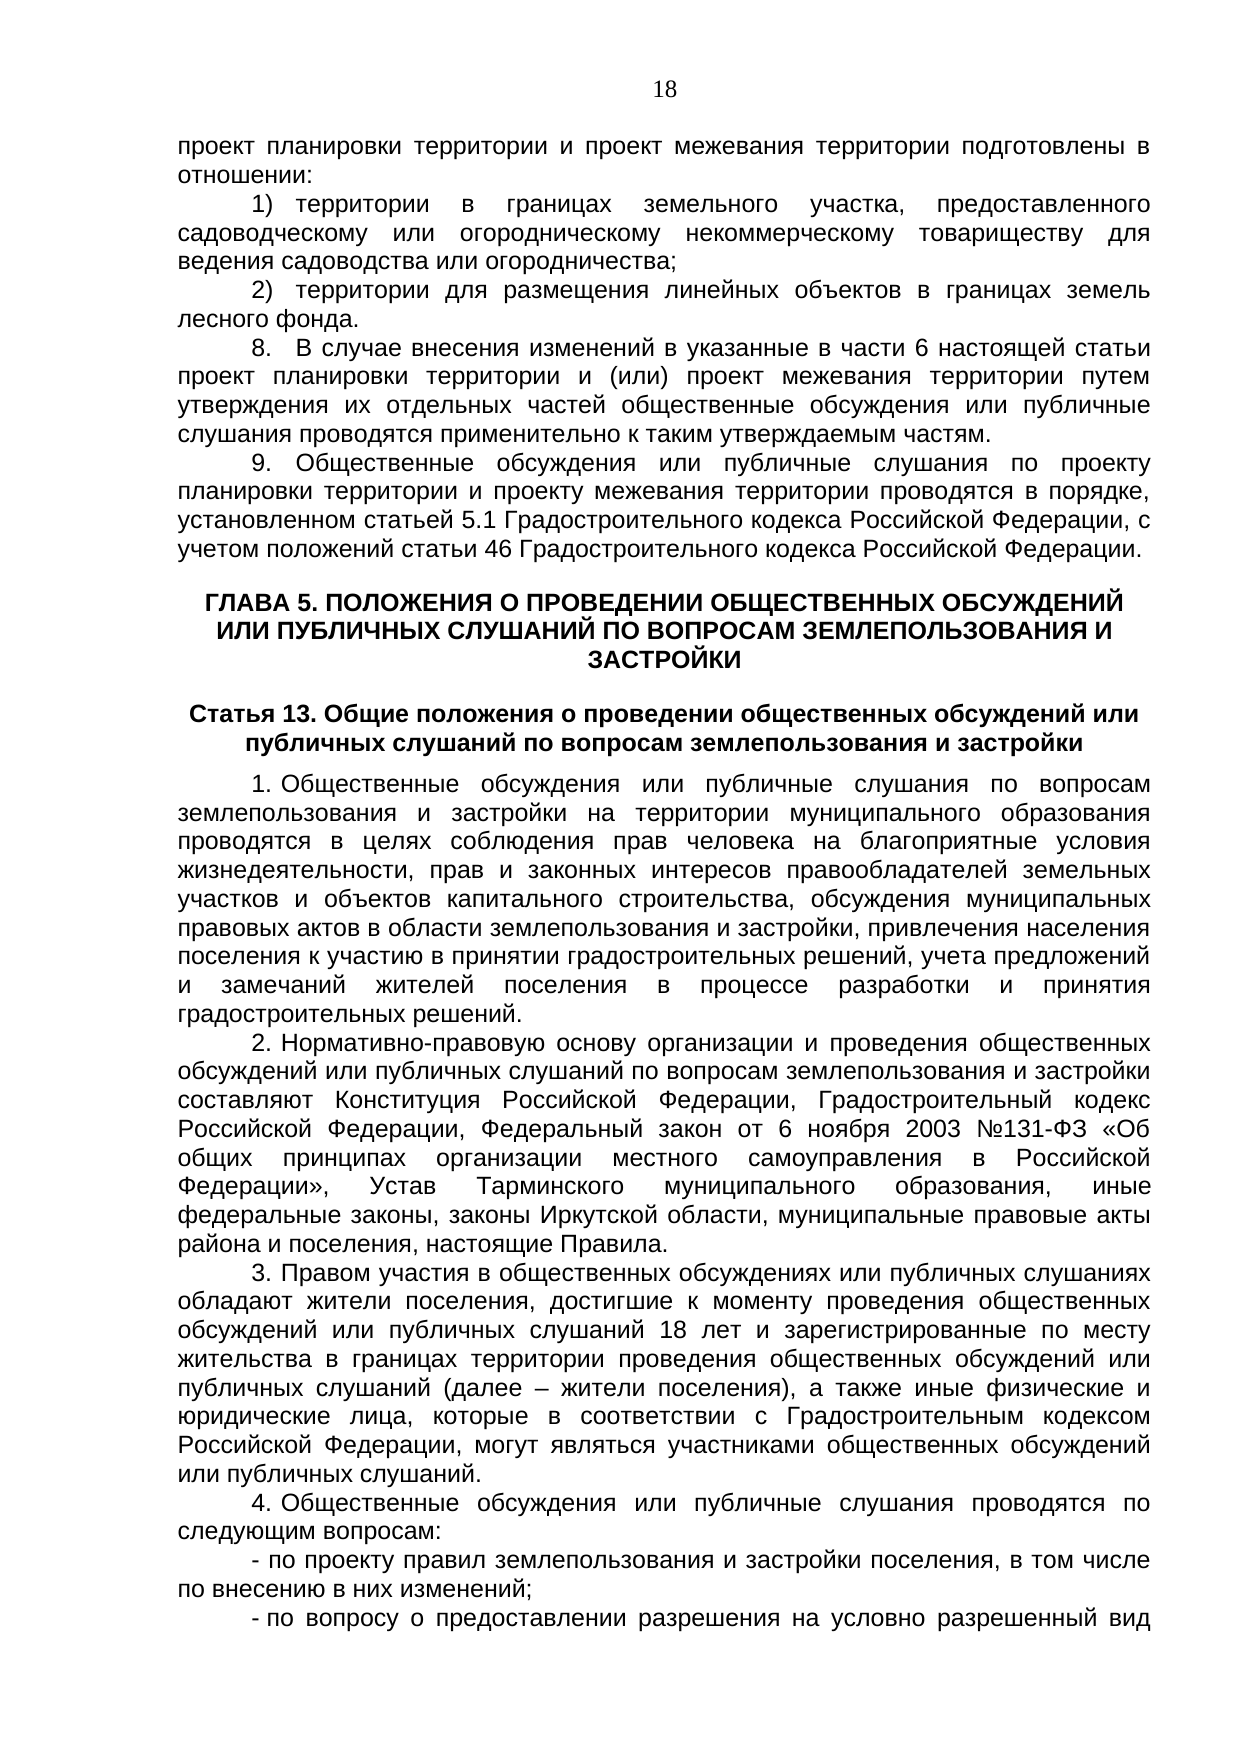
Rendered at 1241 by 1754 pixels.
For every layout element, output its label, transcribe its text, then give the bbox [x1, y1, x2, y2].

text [177, 1602, 1152, 1631]
list Нормативно-правовую основу организации и проведения общественных обсуждений или публичных слушаний по вопросам землепользования и застройки составляют Конституция Российской Федерации, Градостроительный кодекс Российской Федерации, Федеральный закон от 6 ноября 2003 №131-ФЗ «Об общих принципах организации местного самоуправления в Российской Федерации», Устав Тарминского муниципального образования, иные федеральные законы, законы Иркутской области, муниципальные правовые акты района и поселения, настоящие Правила. [177, 1027, 1152, 1257]
text ГЛАВА 5. ПОЛОЖЕНИЯ О ПРОВЕДЕНИИ ОБЩЕСТВЕННЫХ ОБСУЖДЕНИЙ ИЛИ ПУБЛИЧНЫХ СЛУШАНИЙ ПО ВОПРОСАМ ЗЕМЛЕПОЛЬЗОВАНИЯ И ЗАСТРОЙКИ [177, 587, 1152, 674]
list территории в границах земельного участка, предоставленного садоводческому или огородническому некоммерческому товариществу для ведения садоводства или огородничества; [177, 189, 1152, 275]
list Общественные обсуждения или публичные слушания проводятся по следующим вопросам: [177, 1487, 1152, 1545]
text - по проекту правил землепользования и застройки поселения, в том числе по внесению в них изменений; [177, 1545, 1152, 1602]
list Общественные обсуждения или публичные слушания по проекту планировки территории и проекту межевания территории проводятся в порядке, установленном статьей 5.1 Градостроительного кодекса Российской Федерации, с учетом положений статьи 46 Градостроительного кодекса Российской Федерации. [177, 447, 1152, 562]
list В случае внесения изменений в указанные в части 6 настоящей статьи проект планировки территории и (или) проект межевания территории путем утверждения их отдельных частей общественные обсуждения или публичные слушания проводятся применительно к таким утверждаемым частям. [177, 332, 1152, 447]
list территории для размещения линейных объектов в границах земель лесного фонда. [177, 275, 1152, 332]
text Статья 13. Общие положения о проведении общественных обсуждений или публичных слушаний по вопросам землепользования и застройки [177, 699, 1152, 756]
list Общественные обсуждения или публичные слушания по вопросам землепользования и застройки на территории муниципального образования проводятся в целях соблюдения прав человека на благоприятные условия жизнедеятельности, прав и законных интересов правообладателей земельных участков и объектов капитального строительства, обсуждения муниципальных правовых актов в области землепользования и застройки, привлечения населения поселения к участию в принятии градостроительных решений, учета предложений и замечаний жителей поселения в процессе разработки и принятия градостроительных решений. [177, 769, 1152, 1027]
list Правом участия в общественных обсуждениях или публичных слушаниях обладают жители поселения, достигшие к моменту проведения общественных обсуждений или публичных слушаний 18 лет и зарегистрированные по месту жительства в границах территории проведения общественных обсуждений или публичных слушаний (далее – жители поселения), а также иные физические и юридические лица, которые в соответствии с Градостроительным кодексом Российской Федерации, могут являться участниками общественных обсуждений или публичных слушаний. [177, 1257, 1152, 1487]
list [177, 131, 1152, 189]
